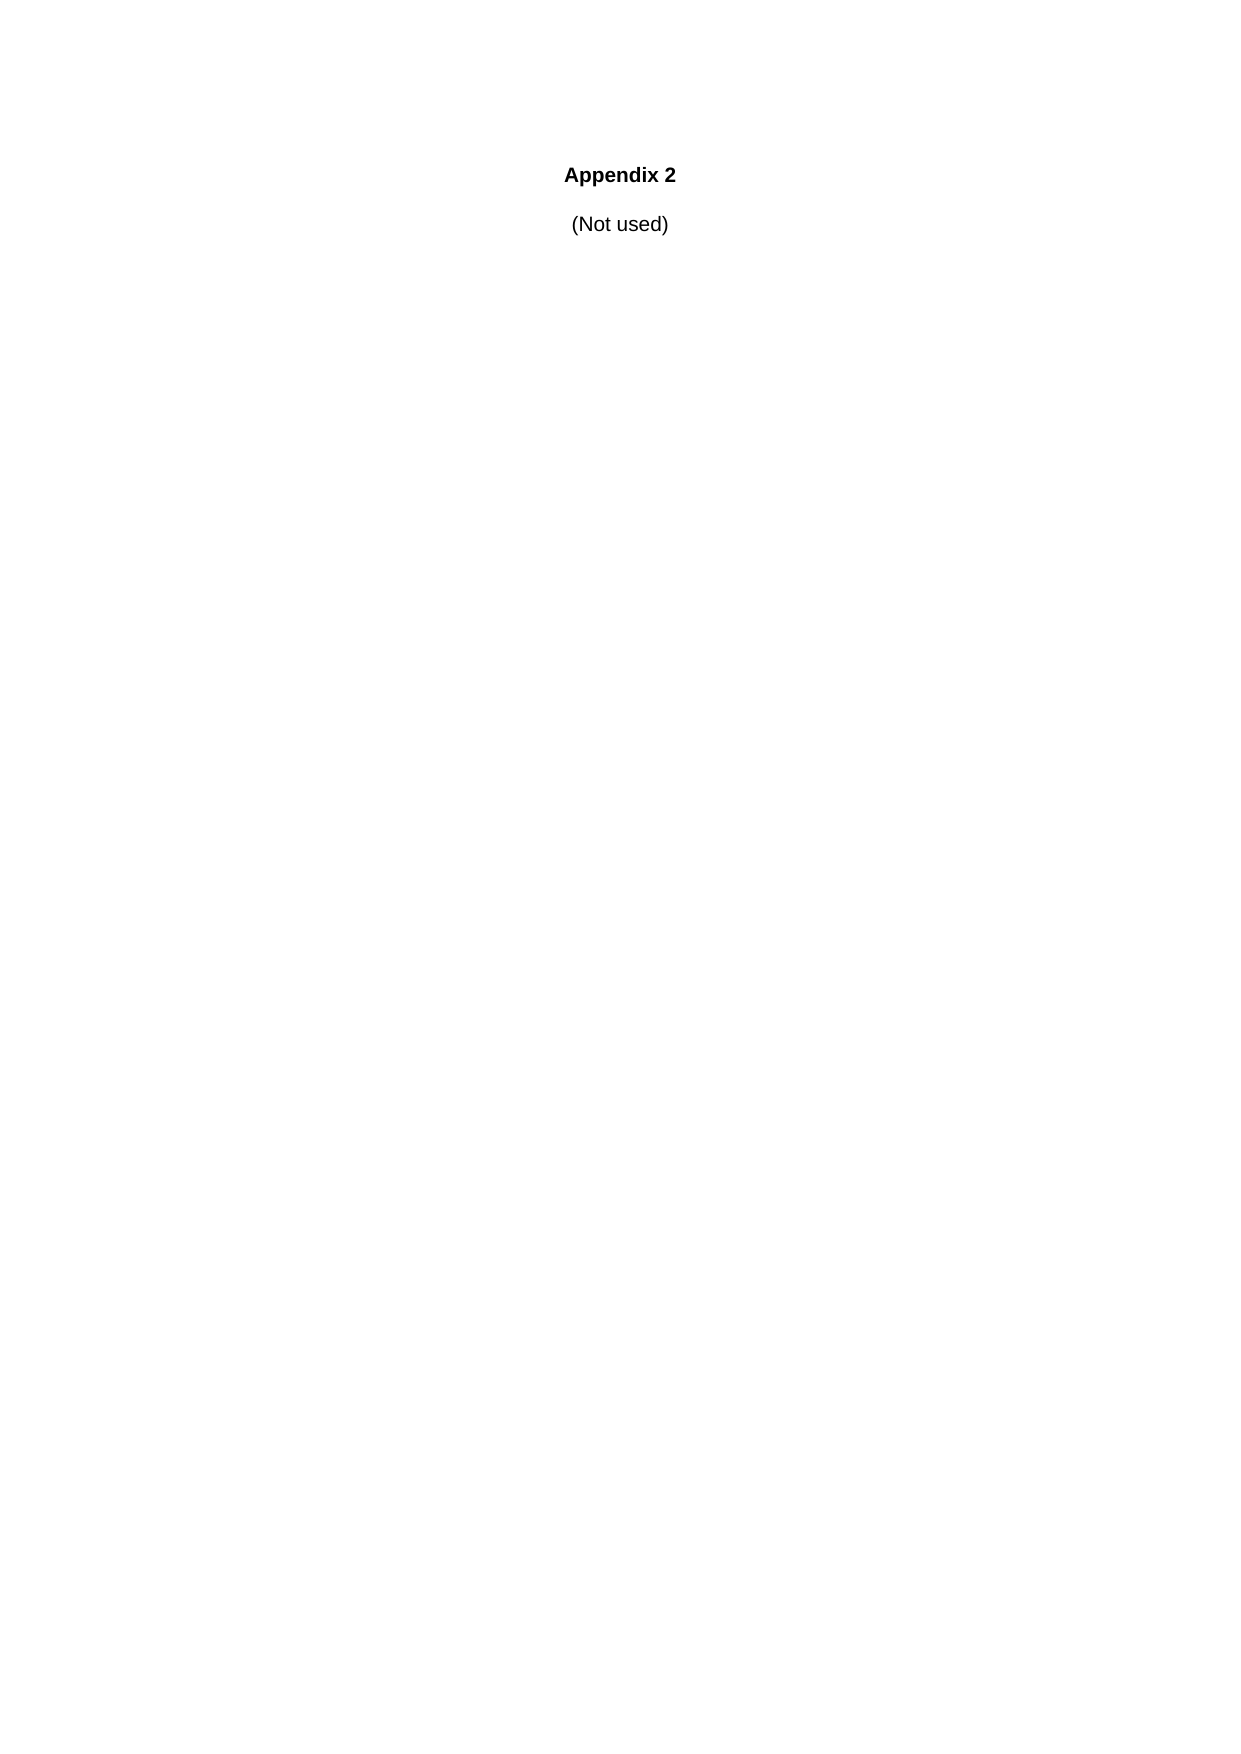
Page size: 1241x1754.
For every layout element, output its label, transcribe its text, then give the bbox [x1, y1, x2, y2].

text (Not used) [150, 211, 1090, 235]
text Appendix 2 [150, 162, 1090, 186]
